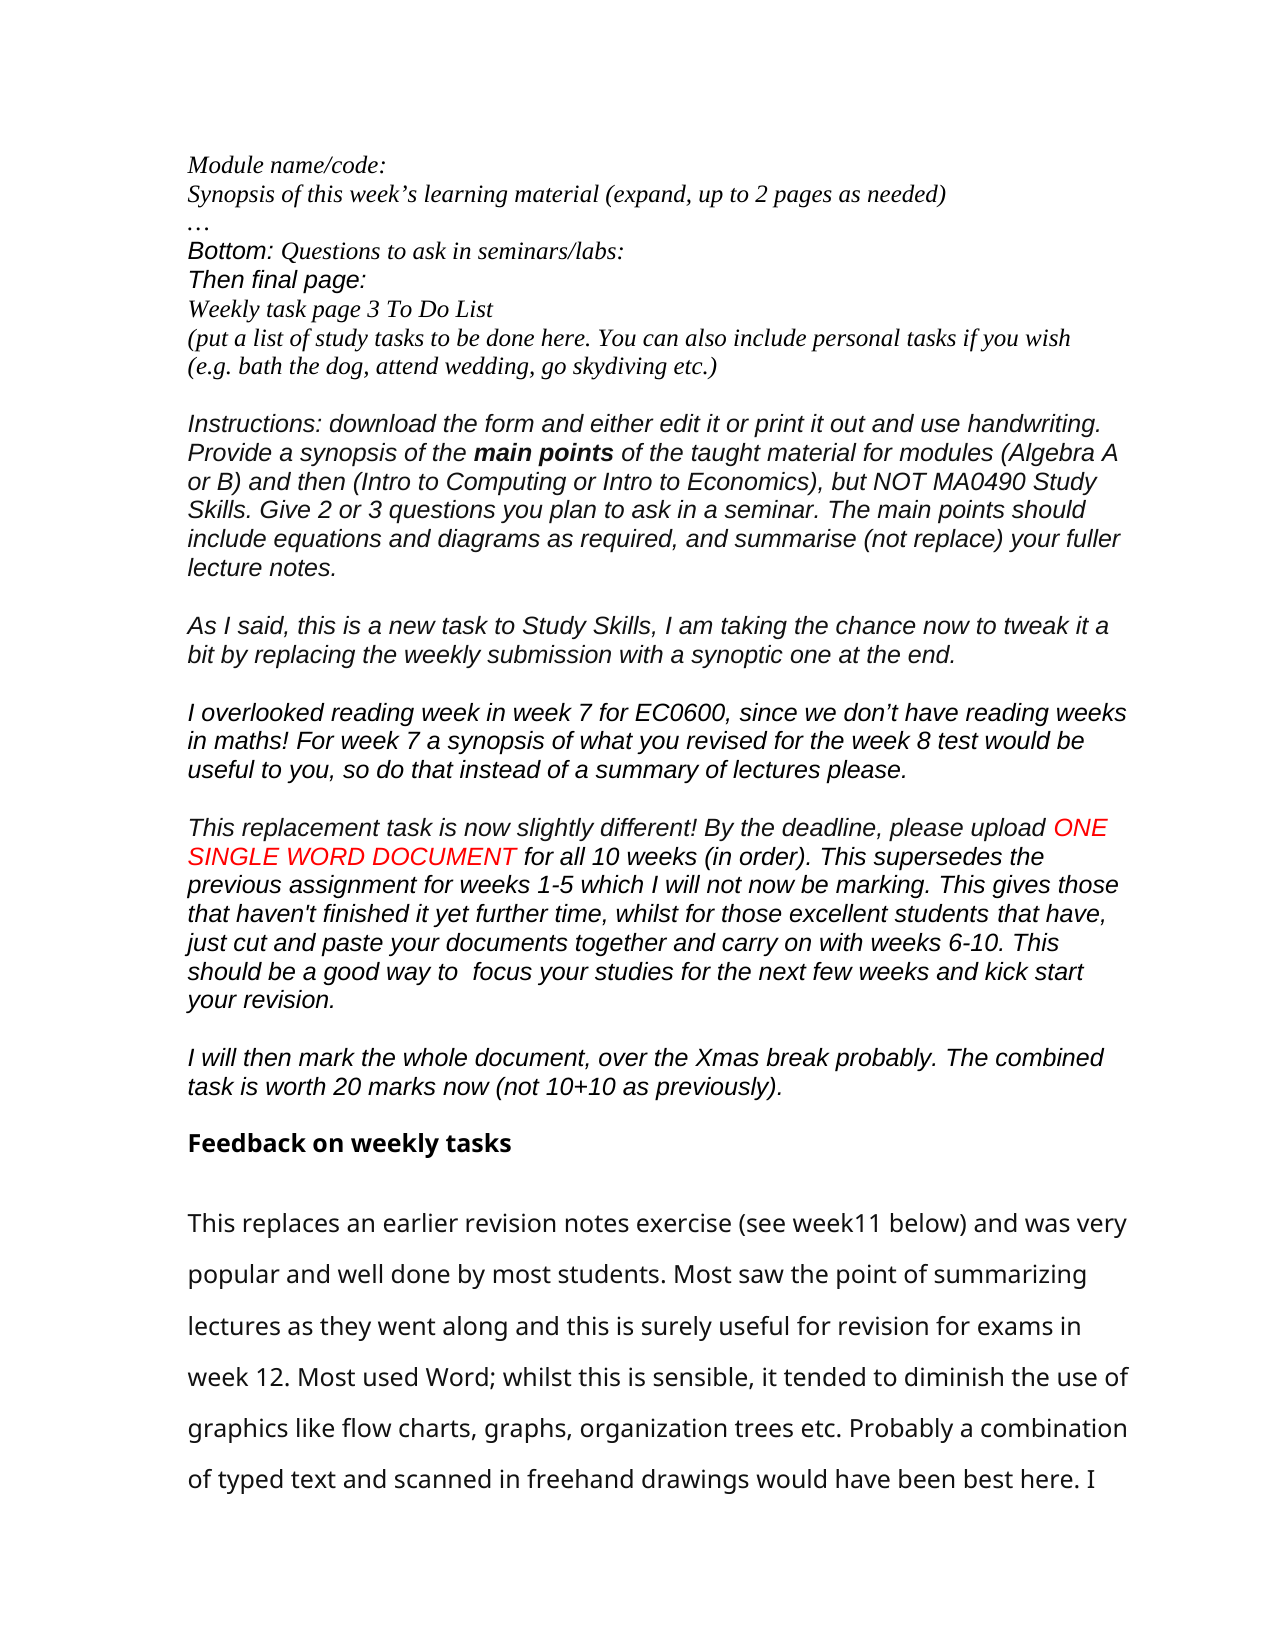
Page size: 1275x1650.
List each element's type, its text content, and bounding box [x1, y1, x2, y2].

text Instructions: download the form and either edit it or print it out and use handwriting. Provide a synopsis of the main points of the taught material for modules (Algebra A or B) and then (Intro to Computing or Intro to Economics), but NOT MA0490 Study Skills. Give 2 or 3 questions you plan to ask in a seminar. The main points should include equations and diagrams as required, and summarise (not replace) your fuller lecture notes. [187, 409, 1134, 582]
text Synopsis of this week’s learning material (expand, up to 2 pages as needed) [187, 179, 1087, 207]
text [187, 1206, 1134, 1495]
text Bottom: Questions to ask in seminars/labs: [187, 236, 1087, 265]
text (put a list of study tasks to be done here. You can also include personal tasks if you wish (e.g. bath the dog, attend wedding, go skydiving etc.) [187, 323, 1087, 380]
subtitle Feedback on weekly tasks [187, 1126, 1134, 1160]
text As I said, this is a new task to Study Skills, I am taking the chance now to tweak it a bit by replacing the weekly submission with a synoptic one at the end. [187, 611, 1134, 668]
text Weekly task page 3 To Do List [187, 294, 1087, 323]
text … [187, 207, 1087, 236]
text I overlooked reading week in week 7 for EC0600, since we don’t have reading weeks in maths! For week 7 a synopsis of what you revised for the week 8 test would be useful to you, so do that instead of a summary of lectures please. [187, 698, 1134, 784]
text I will then mark the whole document, over the Xmas break probably. The combined task is worth 20 marks now (not 10+10 as previously). [187, 1043, 1134, 1101]
text Module name/code: [187, 150, 1087, 179]
text Then final page: [187, 265, 1087, 294]
text This replacement task is now slightly different! By the deadline, please upload ONE SINGLE WORD DOCUMENT for all 10 weeks (in order). This supersedes the previous assignment for weeks 1-5 which I will not now be marking. This gives those that haven't finished it yet further time, whilst for those excellent students that have, just cut and paste your documents together and carry on with weeks 6-10. This should be a good way to focus your studies for the next few weeks and kick start your revision. [187, 813, 1134, 1014]
